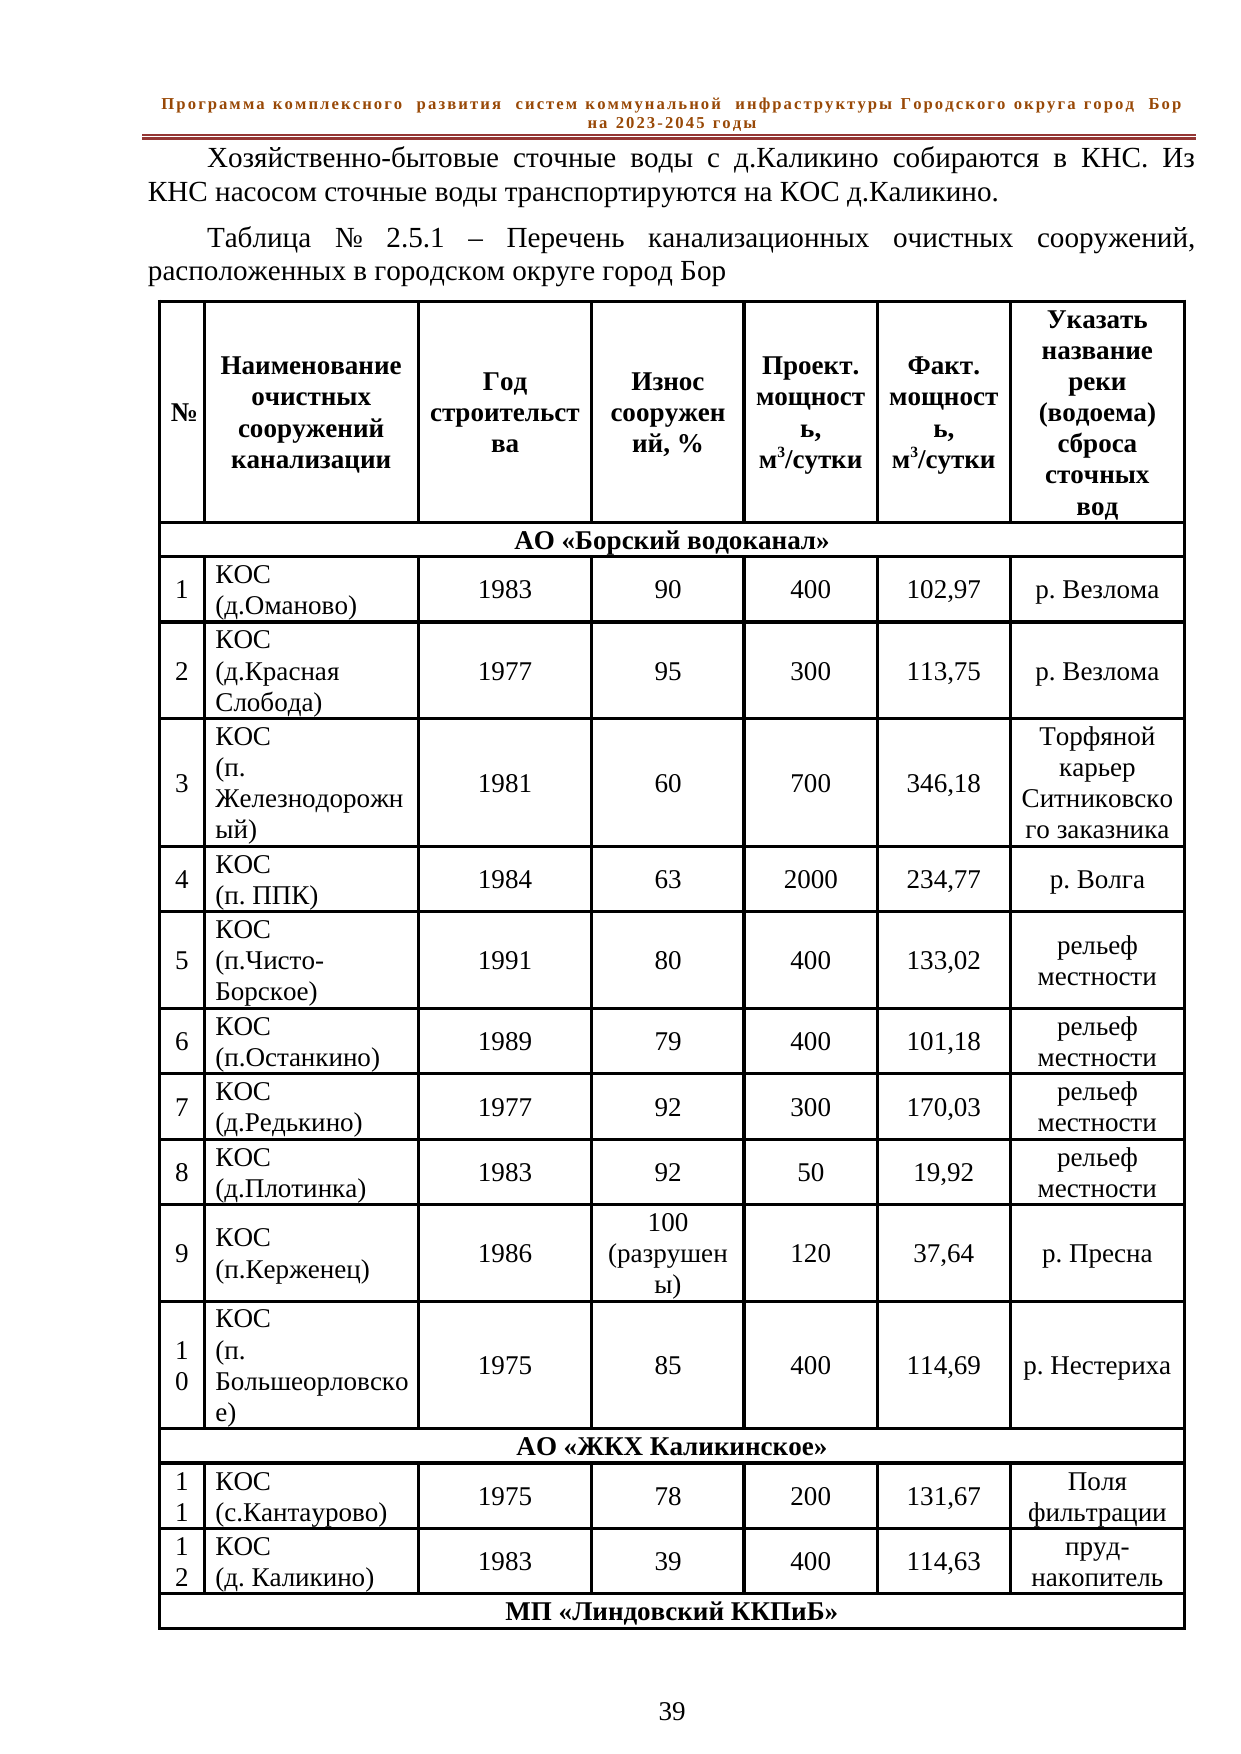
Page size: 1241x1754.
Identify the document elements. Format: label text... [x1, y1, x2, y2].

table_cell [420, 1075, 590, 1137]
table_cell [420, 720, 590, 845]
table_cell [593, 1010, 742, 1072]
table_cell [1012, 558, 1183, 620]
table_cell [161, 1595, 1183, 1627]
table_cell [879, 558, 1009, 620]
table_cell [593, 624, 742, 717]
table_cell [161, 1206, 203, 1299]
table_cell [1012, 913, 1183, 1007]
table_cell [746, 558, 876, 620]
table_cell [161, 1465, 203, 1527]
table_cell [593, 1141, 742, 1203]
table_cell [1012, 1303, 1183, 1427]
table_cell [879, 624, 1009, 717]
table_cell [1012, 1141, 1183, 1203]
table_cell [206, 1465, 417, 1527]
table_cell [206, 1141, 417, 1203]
text Хозяйственно-бытовые сточные воды с д.Каликино собираются в КНС. Из КНС насосом сточные воды транспортируются на КОС д.Каликино. [148, 140, 1196, 207]
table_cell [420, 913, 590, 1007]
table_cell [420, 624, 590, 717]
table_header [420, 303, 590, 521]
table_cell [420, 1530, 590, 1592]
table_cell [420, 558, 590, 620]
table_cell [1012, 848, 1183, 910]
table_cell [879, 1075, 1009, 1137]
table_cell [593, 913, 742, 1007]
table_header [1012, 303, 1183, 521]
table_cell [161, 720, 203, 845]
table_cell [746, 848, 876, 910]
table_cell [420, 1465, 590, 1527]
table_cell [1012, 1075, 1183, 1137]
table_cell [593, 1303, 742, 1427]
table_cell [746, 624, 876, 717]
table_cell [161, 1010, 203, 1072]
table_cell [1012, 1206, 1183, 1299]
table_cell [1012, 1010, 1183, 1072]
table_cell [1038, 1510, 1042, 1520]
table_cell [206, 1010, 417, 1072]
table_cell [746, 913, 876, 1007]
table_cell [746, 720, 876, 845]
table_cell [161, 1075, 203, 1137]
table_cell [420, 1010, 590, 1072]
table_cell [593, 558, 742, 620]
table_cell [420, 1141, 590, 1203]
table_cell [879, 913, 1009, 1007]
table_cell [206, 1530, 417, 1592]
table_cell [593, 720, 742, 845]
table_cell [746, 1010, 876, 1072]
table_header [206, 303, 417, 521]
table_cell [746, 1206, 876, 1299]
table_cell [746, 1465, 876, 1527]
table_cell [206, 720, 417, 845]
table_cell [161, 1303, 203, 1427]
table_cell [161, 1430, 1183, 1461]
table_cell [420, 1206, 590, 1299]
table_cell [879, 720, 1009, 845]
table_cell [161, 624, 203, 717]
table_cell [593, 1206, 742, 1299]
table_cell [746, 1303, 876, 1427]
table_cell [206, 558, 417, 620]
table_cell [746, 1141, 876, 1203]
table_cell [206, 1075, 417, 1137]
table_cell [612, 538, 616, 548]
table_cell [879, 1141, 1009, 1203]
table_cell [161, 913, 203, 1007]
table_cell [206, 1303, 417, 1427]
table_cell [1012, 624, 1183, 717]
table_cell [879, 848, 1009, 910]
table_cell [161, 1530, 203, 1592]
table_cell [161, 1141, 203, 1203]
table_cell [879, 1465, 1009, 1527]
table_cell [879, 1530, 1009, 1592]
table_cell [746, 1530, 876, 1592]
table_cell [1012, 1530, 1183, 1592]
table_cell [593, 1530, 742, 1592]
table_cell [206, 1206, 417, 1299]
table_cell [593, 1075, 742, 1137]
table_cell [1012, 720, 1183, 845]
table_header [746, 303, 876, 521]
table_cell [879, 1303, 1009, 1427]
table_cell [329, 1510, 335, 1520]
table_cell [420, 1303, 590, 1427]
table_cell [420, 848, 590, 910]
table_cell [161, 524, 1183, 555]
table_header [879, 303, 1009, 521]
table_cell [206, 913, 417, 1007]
text Таблица № 2.5.1 – Перечень канализационных очистных сооружений, расположенных в городском округе город Бор [148, 220, 1196, 287]
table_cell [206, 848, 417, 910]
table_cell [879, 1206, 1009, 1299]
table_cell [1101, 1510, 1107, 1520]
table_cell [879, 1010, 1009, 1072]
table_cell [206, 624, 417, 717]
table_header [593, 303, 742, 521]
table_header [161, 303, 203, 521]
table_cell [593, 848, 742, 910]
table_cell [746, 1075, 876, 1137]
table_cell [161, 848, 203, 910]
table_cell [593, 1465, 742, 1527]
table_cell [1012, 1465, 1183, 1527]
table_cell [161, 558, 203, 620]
